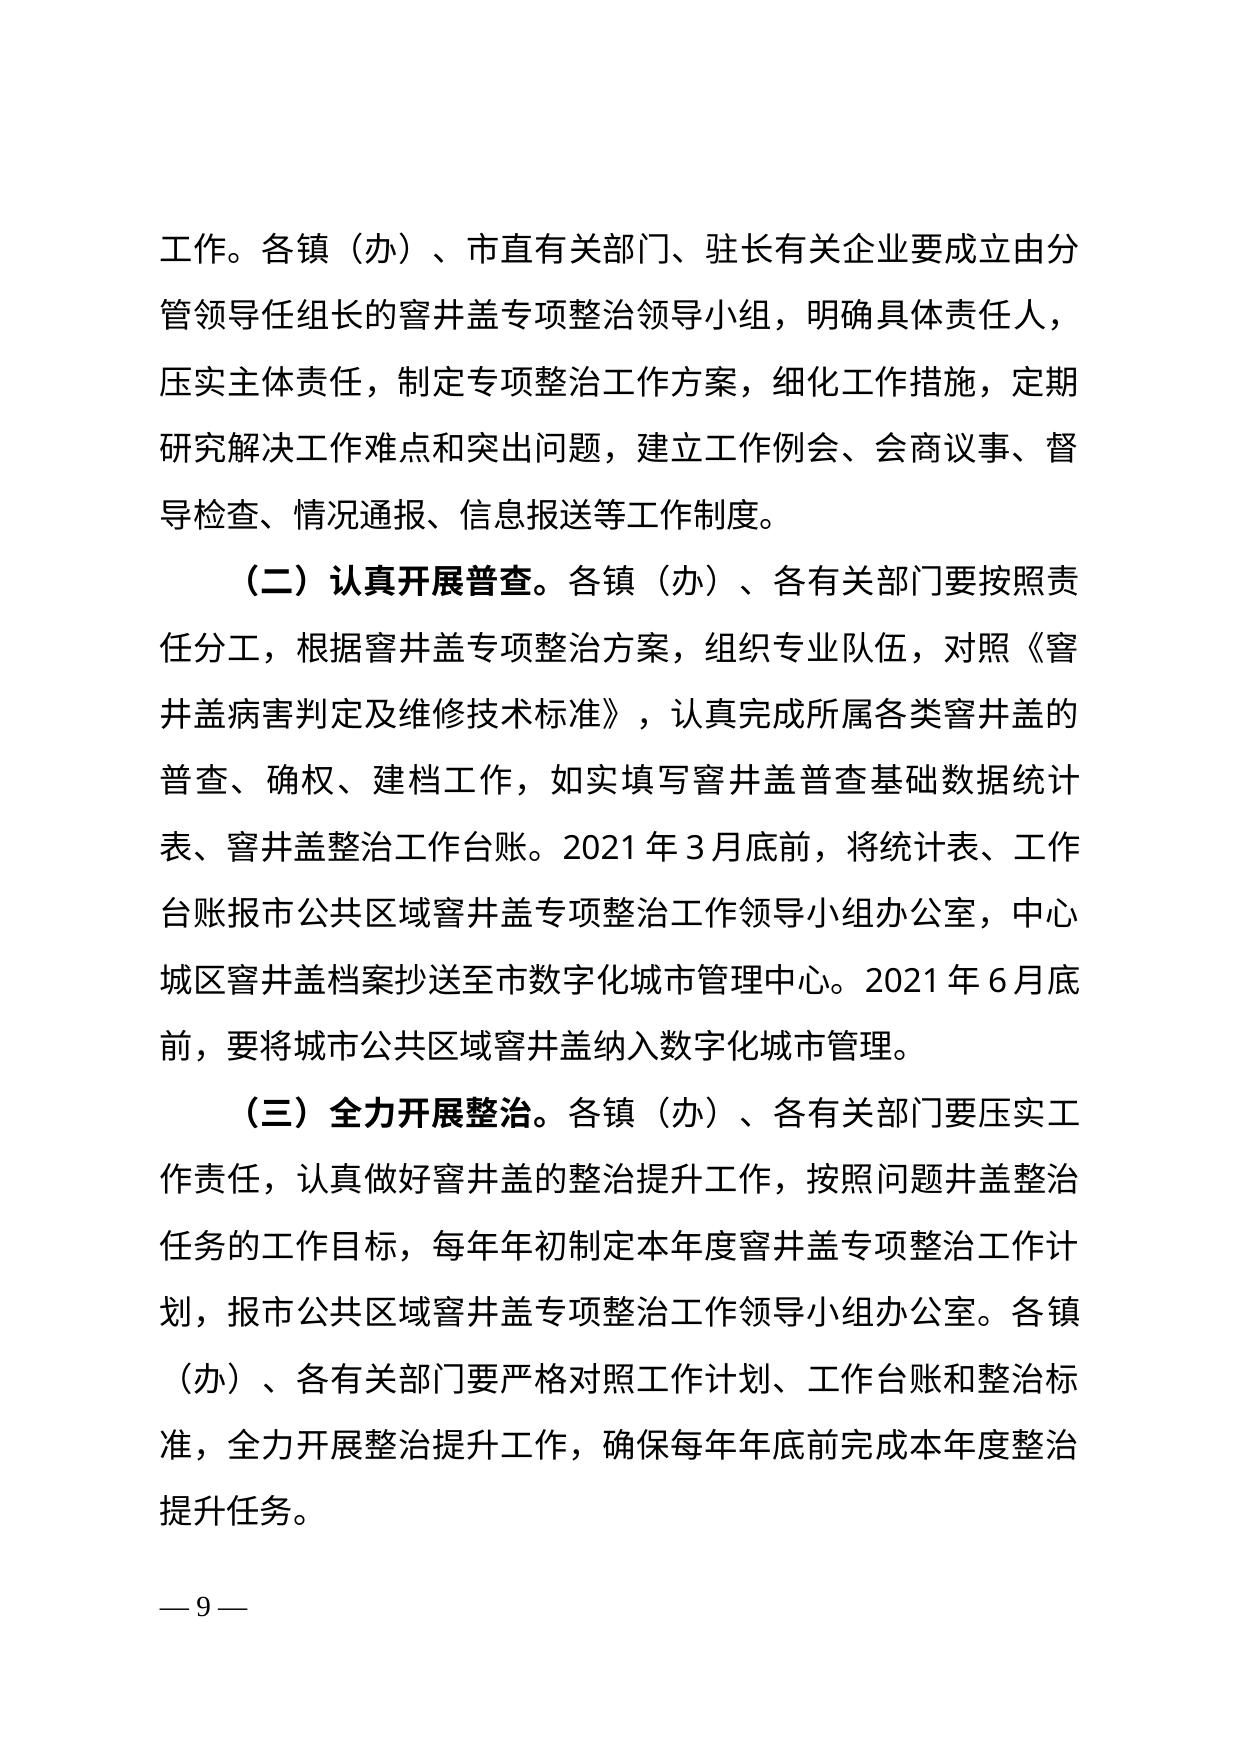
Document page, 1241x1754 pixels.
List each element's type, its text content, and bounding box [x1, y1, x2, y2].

text （二）认真开展普查。各镇（办）、各有关部门要按照责任分工，根据窨井盖专项整治方案，组织专业队伍，对照《窨井盖病害判定及维修技术标准》，认真完成所属各类窨井盖的普查、确权、建档工作，如实填写窨井盖普查基础数据统计表、窨井盖整治工作台账。2021年3月底前，将统计表、工作台账报市公共区域窨井盖专项整治工作领导小组办公室，中心城区窨井盖档案抄送至市数字化城市管理中心。2021年6月底前，要将城市公共区域窨井盖纳入数字化城市管理。 [159, 546, 1081, 1077]
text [159, 213, 1081, 546]
text （三）全力开展整治。各镇（办）、各有关部门要压实工作责任，认真做好窨井盖的整治提升工作，按照问题井盖整治任务的工作目标，每年年初制定本年度窨井盖专项整治工作计划，报市公共区域窨井盖专项整治工作领导小组办公室。各镇（办）、各有关部门要严格对照工作计划、工作台账和整治标准，全力开展整治提升工作，确保每年年底前完成本年度整治提升任务。 [159, 1077, 1081, 1543]
